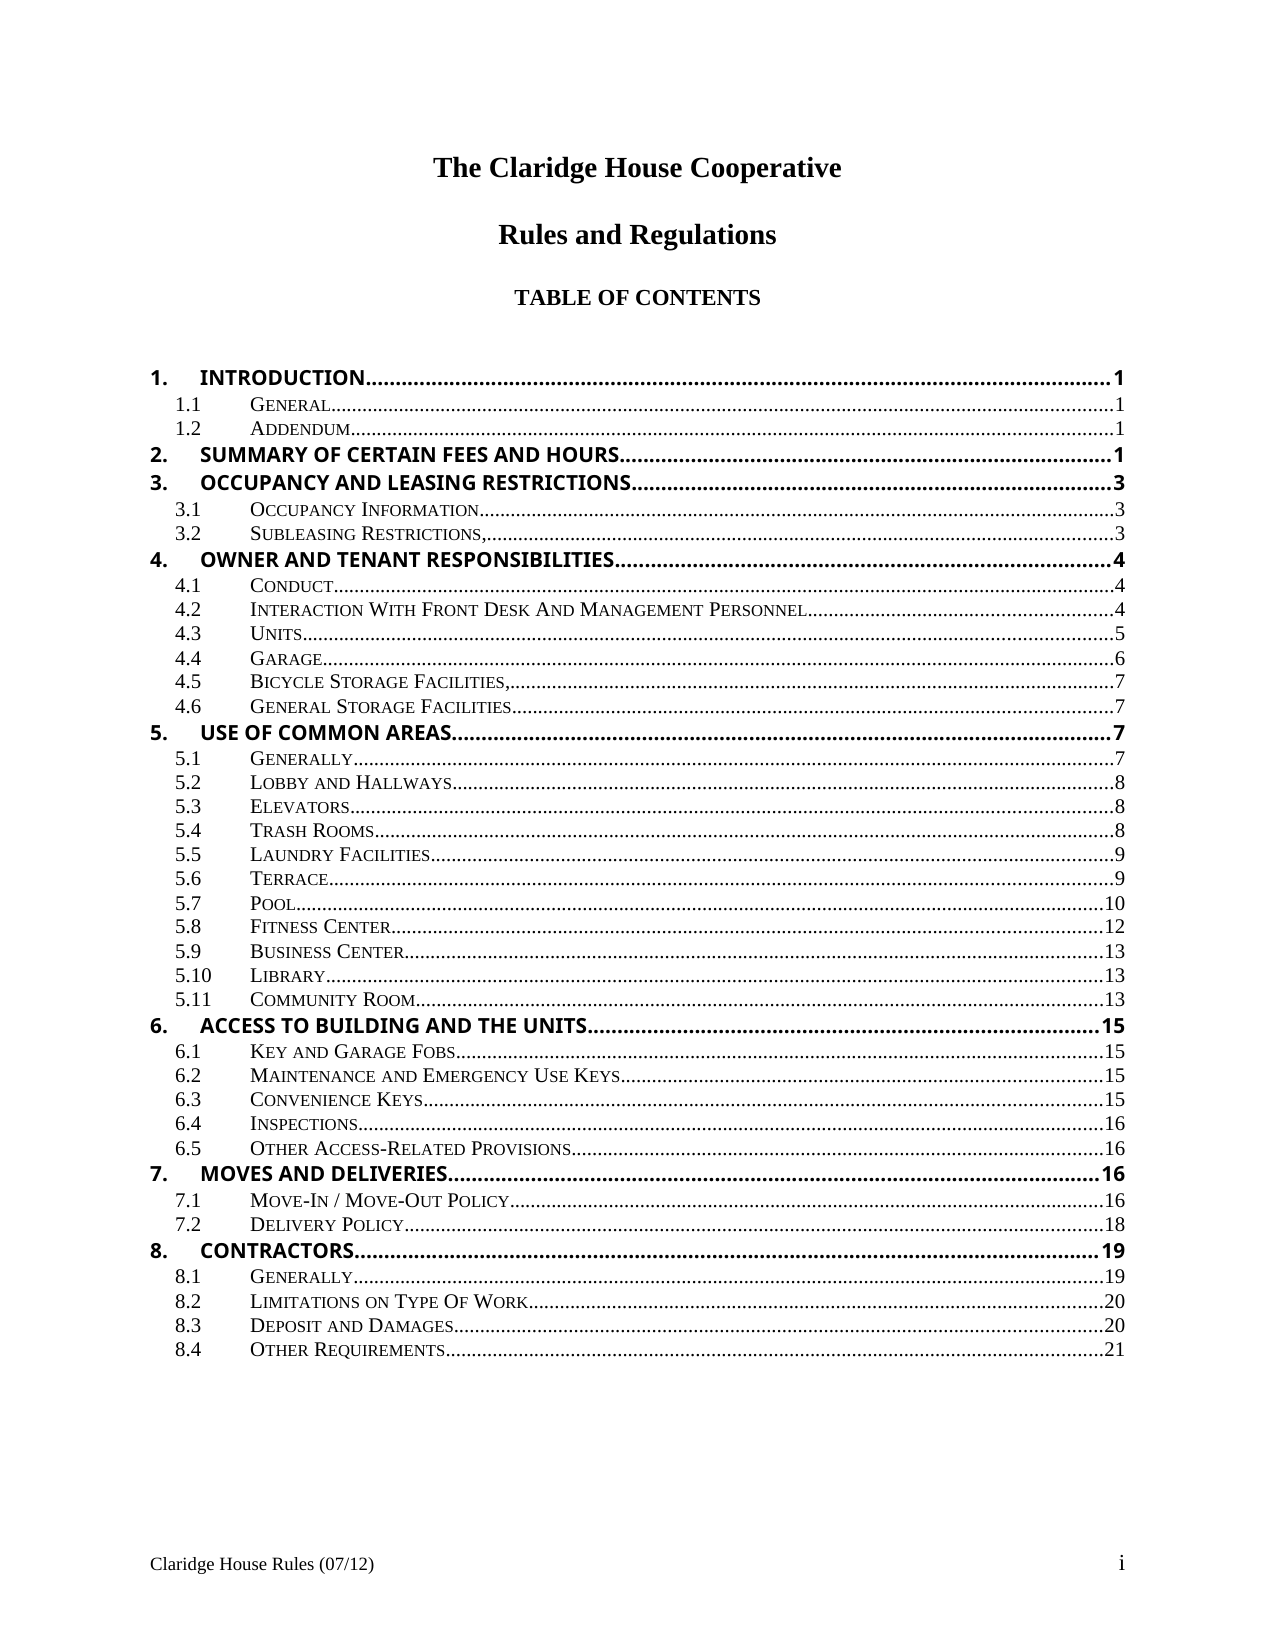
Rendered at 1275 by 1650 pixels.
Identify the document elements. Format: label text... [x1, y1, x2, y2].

text 7. moves AND deliveries 16 [150, 1159, 1125, 1188]
text 1.2 Addendum. 1 [175, 416, 1125, 440]
text 8.1 Generally. 19 [175, 1264, 1125, 1288]
text 4.6 General Storage Facilities. 7 [175, 693, 1125, 718]
text 5.6 Terrace. 9 [175, 866, 1125, 890]
text 5.1 Generally. 7 [175, 746, 1125, 770]
text 6.2 Maintenance and Emergency Use Keys. 15 [175, 1063, 1125, 1087]
text 4.3 Units. 5 [175, 621, 1125, 645]
text 6.5 Other Access-Related Provisions. 16 [175, 1135, 1125, 1159]
text 5.3 Elevators. 8 [175, 794, 1125, 818]
text 3. occupancy and leasing restrictions 3 [150, 468, 1125, 497]
text 5.7 Pool. 10 [175, 890, 1125, 914]
text 6.4 Inspections. 16 [175, 1111, 1125, 1135]
text 4.4 Garage. 6 [175, 645, 1125, 669]
text 8.2 Limitations on Type Of Work. 20 [175, 1288, 1125, 1313]
text 6. access to BUILDING AND the UNITS 15 [150, 1011, 1125, 1039]
text 5.8 Fitness Center. 12 [175, 914, 1125, 938]
text 5.10 Library. 13 [175, 963, 1125, 987]
text 4. OWNER AND TENANT RESPONSIBILITIES 4 [150, 545, 1125, 573]
title The Claridge House Cooperative [150, 150, 1125, 183]
text 2. SUMMARY OF CERTAIN fees and hours 1 [150, 440, 1125, 468]
text 5. use of COMMON AREAS 7 [150, 718, 1125, 746]
title TABLE OF CONTENTS [150, 284, 1125, 311]
text 5.11 Community Room. 13 [175, 987, 1125, 1011]
text 1.1 General. 1 [175, 392, 1125, 416]
text 5.5 Laundry Facilities. 9 [175, 842, 1125, 866]
text 5.2 Lobby and Hallways. 8 [175, 770, 1125, 794]
text 8.4 Other Requirements. 21 [175, 1337, 1125, 1361]
text 7.1 Move-In / Move-Out Policy. 16 [175, 1188, 1125, 1212]
text 4.1 Conduct. 4 [175, 573, 1125, 597]
text 8. contractors 19 [150, 1236, 1125, 1264]
text 5.4 Trash Rooms. 8 [175, 818, 1125, 842]
text 5.9 Business Center. 13 [175, 938, 1125, 963]
text 1. introduction 1 [150, 363, 1125, 392]
text 3.2 Subleasing Restrictions, 3 [175, 521, 1125, 545]
text 3.1 Occupancy Information. 3 [175, 497, 1125, 521]
text 4.5 Bicycle Storage Facilities, 7 [175, 669, 1125, 693]
text 4.2 Interaction With Front Desk And Management Personnel. 4 [175, 597, 1125, 621]
text 6.3 Convenience Keys. 15 [175, 1087, 1125, 1111]
text 6.1 Key and Garage Fobs. 15 [175, 1039, 1125, 1063]
text 8.3 Deposit and Damages. 20 [175, 1313, 1125, 1337]
text 7.2 Delivery Policy. 18 [175, 1212, 1125, 1236]
text Rules and Regulations [150, 217, 1125, 251]
